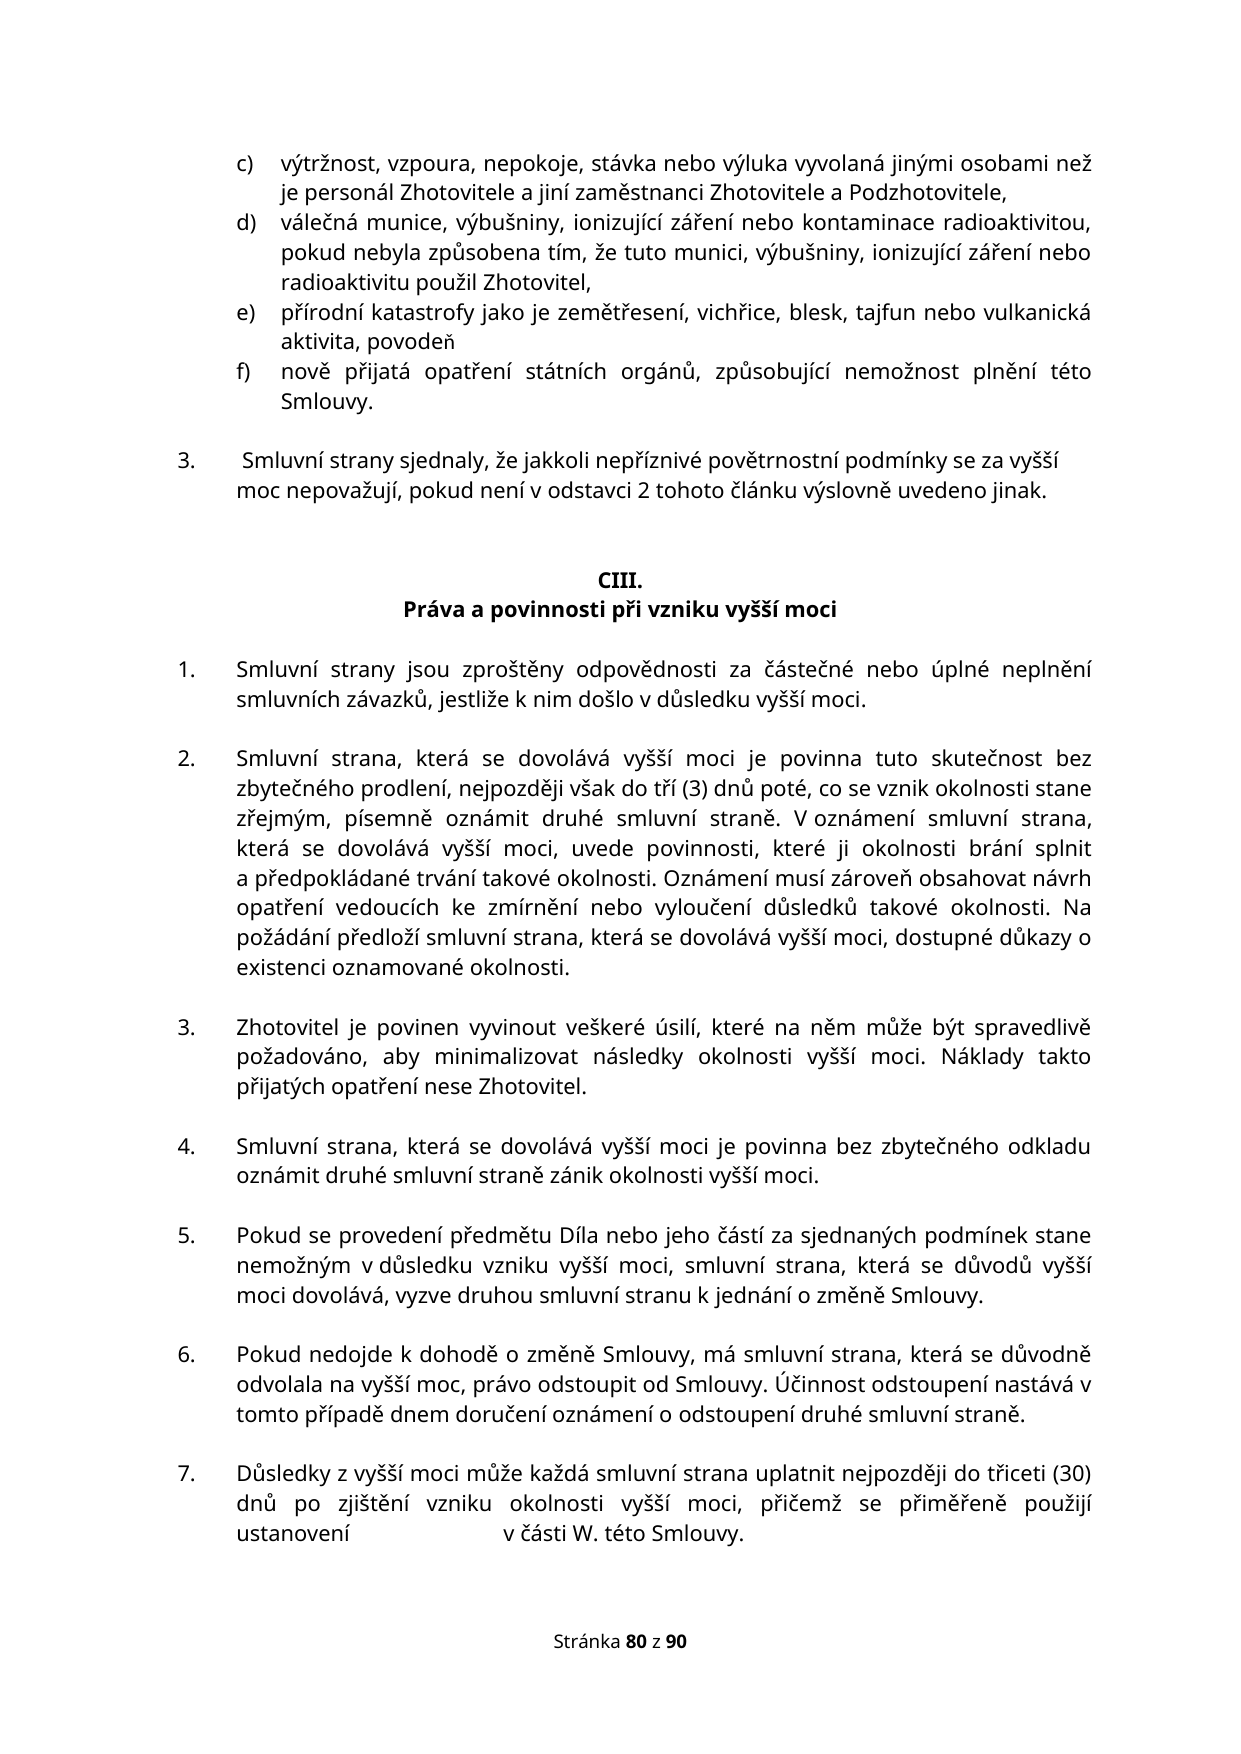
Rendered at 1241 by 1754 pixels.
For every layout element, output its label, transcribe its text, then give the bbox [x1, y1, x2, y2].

subtitle válečná munice, výbušniny, ionizující záření nebo kontaminace radioaktivitou, pokud nebyla způsobena tím, že tuto munici, výbušniny, ionizující záření nebo radioaktivitu použil Zhotovitel, [236, 207, 1093, 297]
list Smluvní strany sjednaly, že jakkoli nepříznivé povětrnostní podmínky se za vyšší moc nepovažují, pokud není v odstavci 2 tohoto článku výslovně uvedeno jinak. [177, 446, 1093, 505]
text CIII. [148, 565, 1093, 594]
subtitle přírodní katastrofy jako je zemětřesení, vichřice, blesk, tajfun nebo vulkanická aktivita, povodeň [236, 297, 1093, 356]
subtitle Smluvní strana, která se dovolává vyšší moci je povinna bez zbytečného odkladu oznámit druhé smluvní straně zánik okolnosti vyšší moci. [177, 1131, 1093, 1190]
subtitle Smluvní strana, která se dovolává vyšší moci je povinna tuto skutečnost bez zbytečného prodlení, nejpozději však do tří (3) dnů poté, co se vznik okolnosti stane zřejmým, písemně oznámit druhé smluvní straně. V oznámení smluvní strana, která se dovolává vyšší moci, uvede povinnosti, které ji okolnosti brání splnit a předpokládané trvání takové okolnosti. Oznámení musí zároveň obsahovat návrh opatření vedoucích ke zmírnění nebo vyloučení důsledků takové okolnosti. Na požádání předloží smluvní strana, která se dovolává vyšší moci, dostupné důkazy o existenci oznamované okolnosti. [177, 743, 1093, 982]
subtitle Pokud se provedení předmětu Díla nebo jeho částí za sjednaných podmínek stane nemožným v důsledku vzniku vyšší moci, smluvní strana, která se důvodů vyšší moci dovolává, vyzve druhou smluvní stranu k jednání o změně Smlouvy. [177, 1220, 1093, 1309]
subtitle nově přijatá opatření státních orgánů, způsobující nemožnost plnění této Smlouvy. [236, 356, 1093, 416]
subtitle Důsledky z vyšší moci může každá smluvní strana uplatnit nejpozději do třiceti (30) dnů po zjištění vzniku okolnosti vyšší moci, přičemž se přiměřeně použijí ustanovení v části W. této Smlouvy. [177, 1458, 1093, 1548]
subtitle Smluvní strany jsou zproštěny odpovědnosti za částečné nebo úplné neplnění smluvních závazků, jestliže k nim došlo v důsledku vyšší moci. [177, 654, 1093, 714]
subtitle výtržnost, vzpoura, nepokoje, stávka nebo výluka vyvolaná jinými osobami než je personál Zhotovitele a jiní zaměstnanci Zhotovitele a Podzhotovitele, [236, 148, 1093, 207]
subtitle Práva a povinnosti při vzniku vyšší moci [148, 594, 1093, 624]
subtitle Pokud nedojde k dohodě o změně Smlouvy, má smluvní strana, která se důvodně odvolala na vyšší moc, právo odstoupit od Smlouvy. Účinnost odstoupení nastává v tomto případě dnem doručení oznámení o odstoupení druhé smluvní straně. [177, 1339, 1093, 1429]
subtitle Zhotovitel je povinen vyvinout veškeré úsilí, které na něm může být spravedlivě požadováno, aby minimalizovat následky okolnosti vyšší moci. Náklady takto přijatých opatření nese Zhotovitel. [177, 1012, 1093, 1101]
